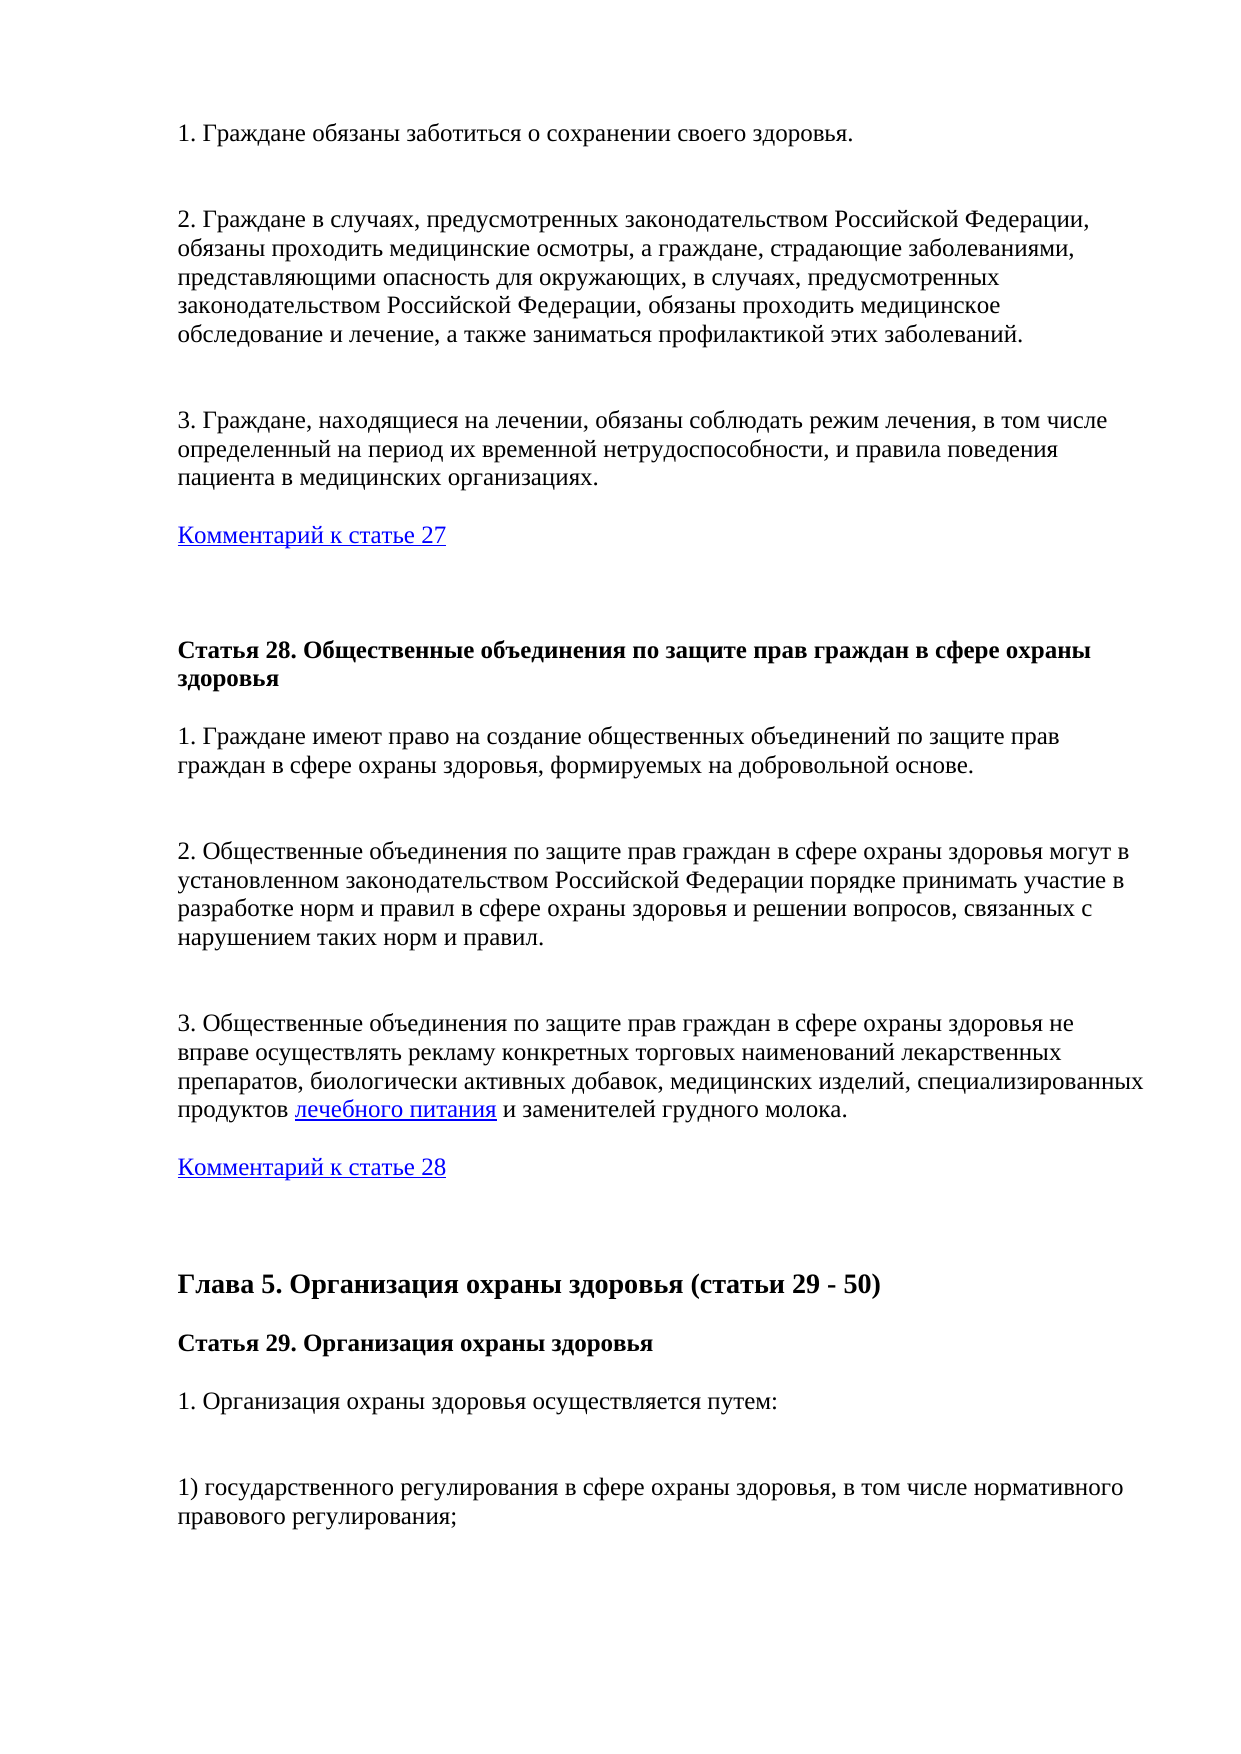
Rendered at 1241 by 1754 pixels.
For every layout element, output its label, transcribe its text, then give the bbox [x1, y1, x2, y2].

text 2. Граждане в случаях, предусмотренных законодательством Российской Федерации, обязаны проходить медицинские осмотры, а граждане, страдающие заболеваниями, представляющими опасность для окружающих, в случаях, предусмотренных законодательством Российской Федерации, обязаны проходить медицинское обследование и лечение, а также заниматься профилактикой этих заболеваний. [177, 204, 1152, 376]
text 1. Организация охраны здоровья осуществляется путем: [177, 1386, 1152, 1443]
text Глава 5. Организация охраны здоровья (статьи 29 - 50) [177, 1267, 1152, 1299]
text 1. Граждане имеют право на создание общественных объединений по защите прав граждан в сфере охраны здоровья, формируемых на добровольной основе. [177, 721, 1152, 807]
text 2. Общественные объединения по защите прав граждан в сфере охраны здоровья могут в установленном законодательством Российской Федерации порядке принимать участие в разработке норм и правил в сфере охраны здоровья и решении вопросов, связанных с нарушением таких норм и правил. [177, 836, 1152, 979]
text 3. Общественные объединения по защите прав граждан в сфере охраны здоровья не вправе осуществлять рекламу конкретных торговых наименований лекарственных препаратов, биологически активных добавок, медицинских изделий, специализированных продуктов лечебного питания и заменителей грудного молока. Комментарий к статье 28 [177, 1008, 1152, 1237]
text 3. Граждане, находящиеся на лечении, обязаны соблюдать режим лечения, в том числе определенный на период их временной нетрудоспособности, и правила поведения пациента в медицинских организациях. Комментарий к статье 27 [177, 405, 1152, 606]
text 1) государственного регулирования в сфере охраны здоровья, в том числе нормативного правового регулирования; [177, 1472, 1152, 1558]
text Статья 29. Организация охраны здоровья [177, 1328, 1152, 1357]
text 1. Граждане обязаны заботиться о сохранении своего здоровья. [177, 118, 1152, 175]
text Статья 28. Общественные объединения по защите прав граждан в сфере охраны здоровья [177, 635, 1152, 692]
